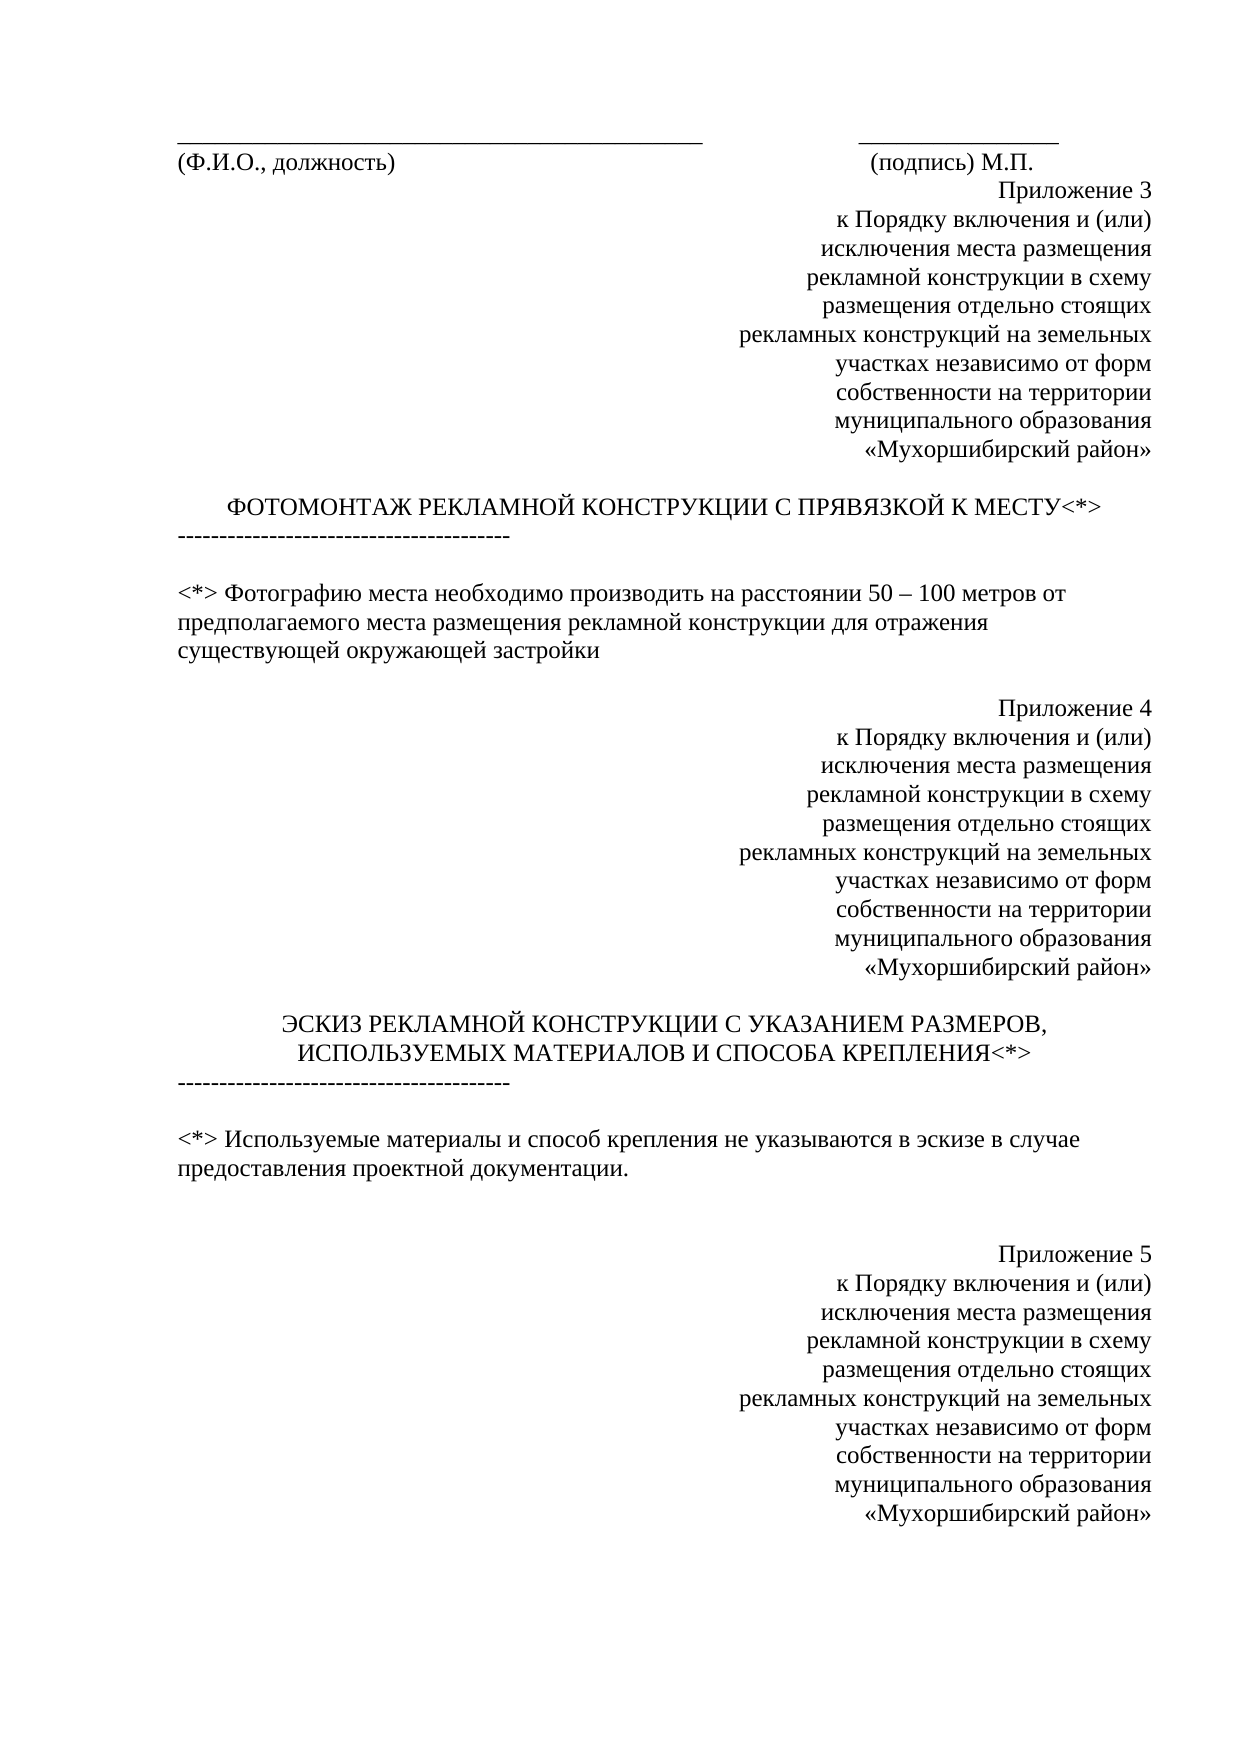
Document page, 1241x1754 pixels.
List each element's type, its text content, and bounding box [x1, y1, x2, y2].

text Приложение 4 к Порядку включения и (или) исключения места размещения рекламной конструкции в схему размещения отдельно стоящих рекламных конструкций на земельных участках независимо от форм собственности на территории муниципального образования «Мухоршибирский район» [738, 693, 1152, 981]
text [177, 118, 1152, 147]
text Приложение 3 к Порядку включения и (или) исключения места размещения рекламной конструкции в схему размещения отдельно стоящих рекламных конструкций на земельных участках независимо от форм собственности на территории муниципального образования «Мухоршибирский район» [738, 176, 1152, 463]
text ФОТОМОНТАЖ РЕКЛАМНОЙ КОНСТРУКЦИИ С ПРЯВЯЗКОЙ К МЕСТУ<*> [177, 492, 1152, 521]
text (Ф.И.О., должность) (подпись) М.П. [177, 147, 1152, 176]
text ---------------------------------------- [177, 1067, 1152, 1096]
text Приложение 5 к Порядку включения и (или) исключения места размещения рекламной конструкции в схему размещения отдельно стоящих рекламных конструкций на земельных участках независимо от форм собственности на территории муниципального образования «Мухоршибирский район» [738, 1239, 1152, 1527]
text <*> Используемые материалы и способ крепления не указываются в эскизе в случае предоставления проектной документации. [177, 1124, 1152, 1182]
text ЭСКИЗ РЕКЛАМНОЙ КОНСТРУКЦИИ С УКАЗАНИЕМ РАЗМЕРОВ, ИСПОЛЬЗУЕМЫХ МАТЕРИАЛОВ И СПОСОБА КРЕПЛЕНИЯ<*> [177, 1009, 1152, 1067]
text <*> Фотографию места необходимо производить на расстоянии 50 – 100 метров от предполагаемого места размещения рекламной конструкции для отражения существующей окружающей застройки [177, 578, 1152, 664]
text ---------------------------------------- [177, 521, 1152, 549]
